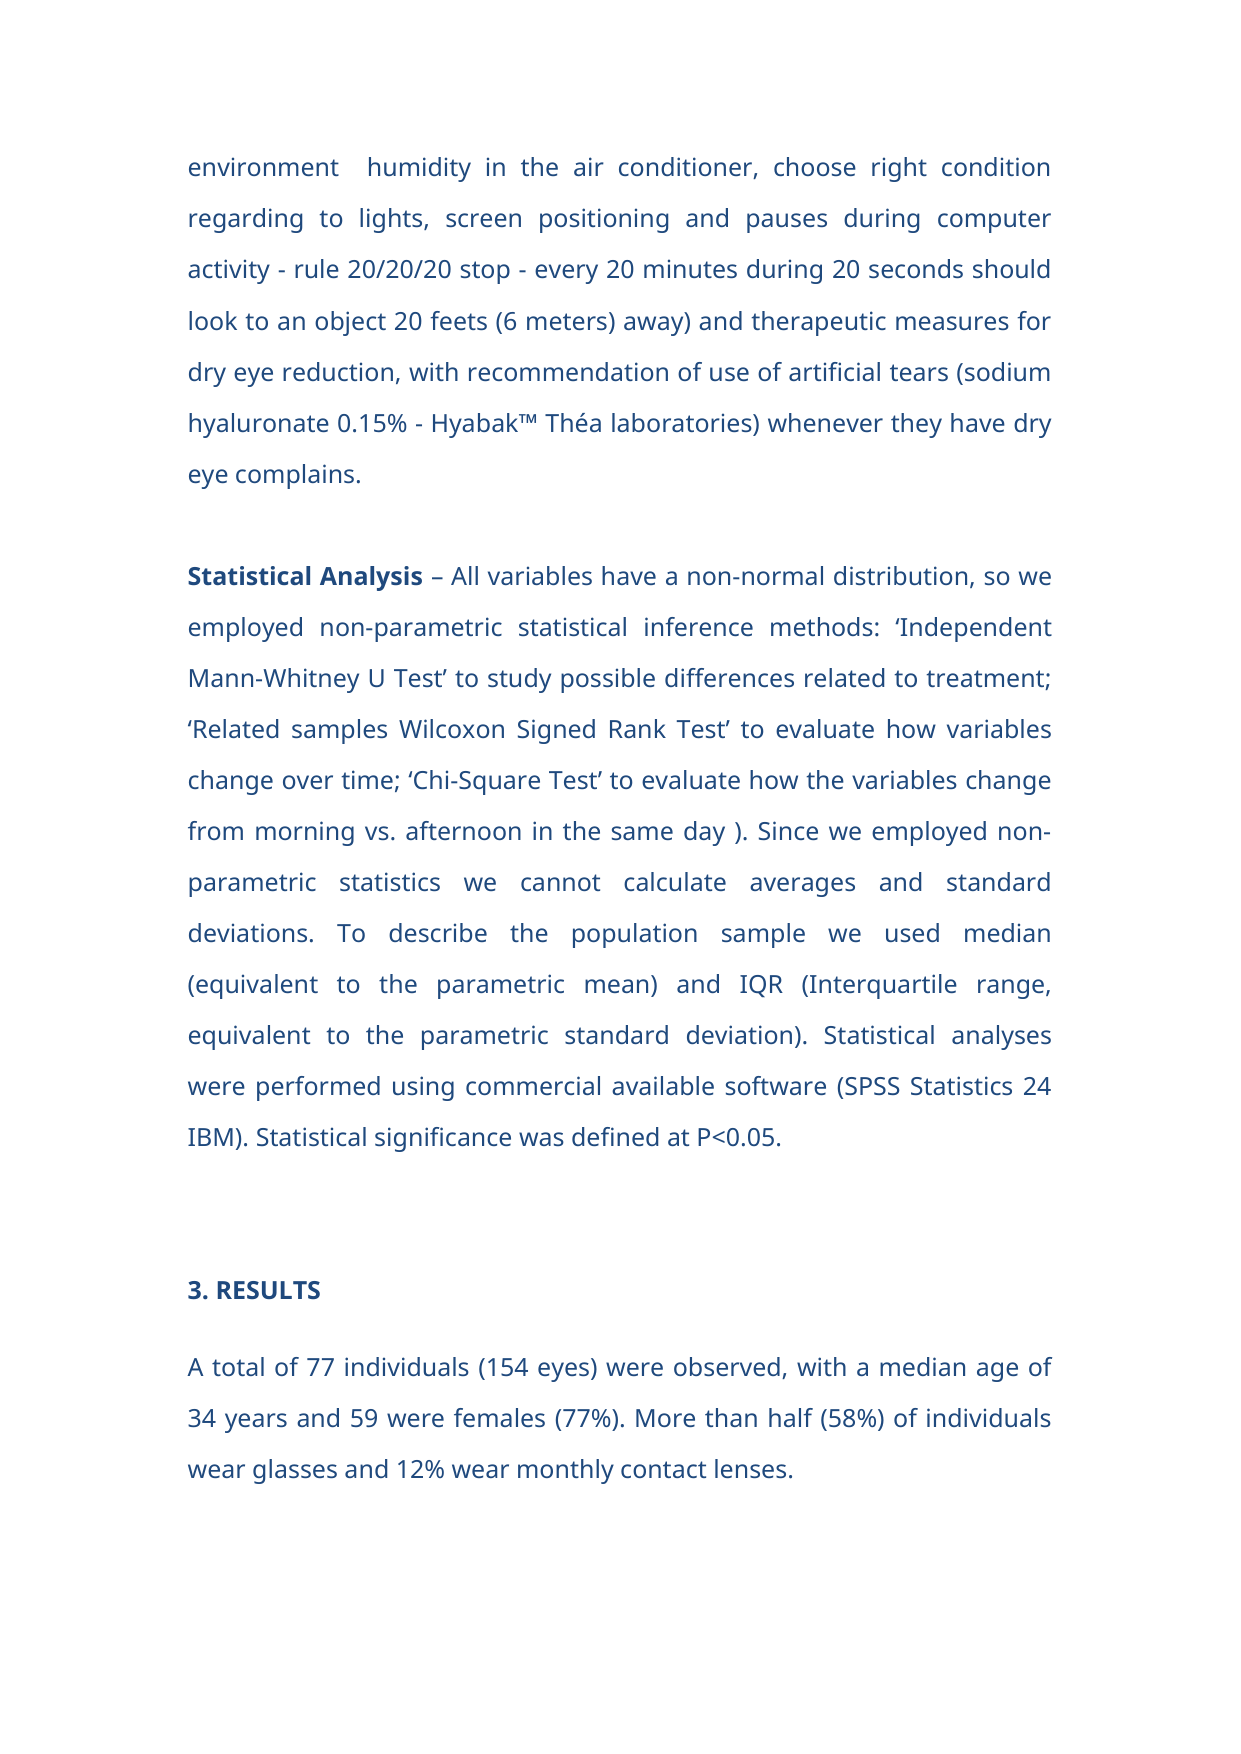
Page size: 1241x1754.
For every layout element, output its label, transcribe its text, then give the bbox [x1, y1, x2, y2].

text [187, 150, 1053, 490]
text Statistical Analysis – All variables have a non-normal distribution, so we employed non-parametric statistical inference methods: ‘Independent Mann-Whitney U Test’ to study possible differences related to treatment; ‘Related samples Wilcoxon Signed Rank Test’ to evaluate how variables change over time; ‘Chi-Square Test’ to evaluate how the variables change from morning vs. afternoon in the same day ). Since we employed non-parametric statistics we cannot calculate averages and standard deviations. To describe the population sample we used median (equivalent to the parametric mean) and IQR (Interquartile range, equivalent to the parametric standard deviation). Statistical analyses were performed using commercial available software (SPSS Statistics 24 IBM). Statistical significance was defined at P<0.05. [187, 558, 1053, 1154]
text A total of 77 individuals (154 eyes) were observed, with a median age of 34 years and 59 were females (77%). More than half (58%) of individuals wear glasses and 12% wear monthly contact lenses. [187, 1349, 1053, 1486]
text 3. RESULTS [187, 1273, 1053, 1307]
